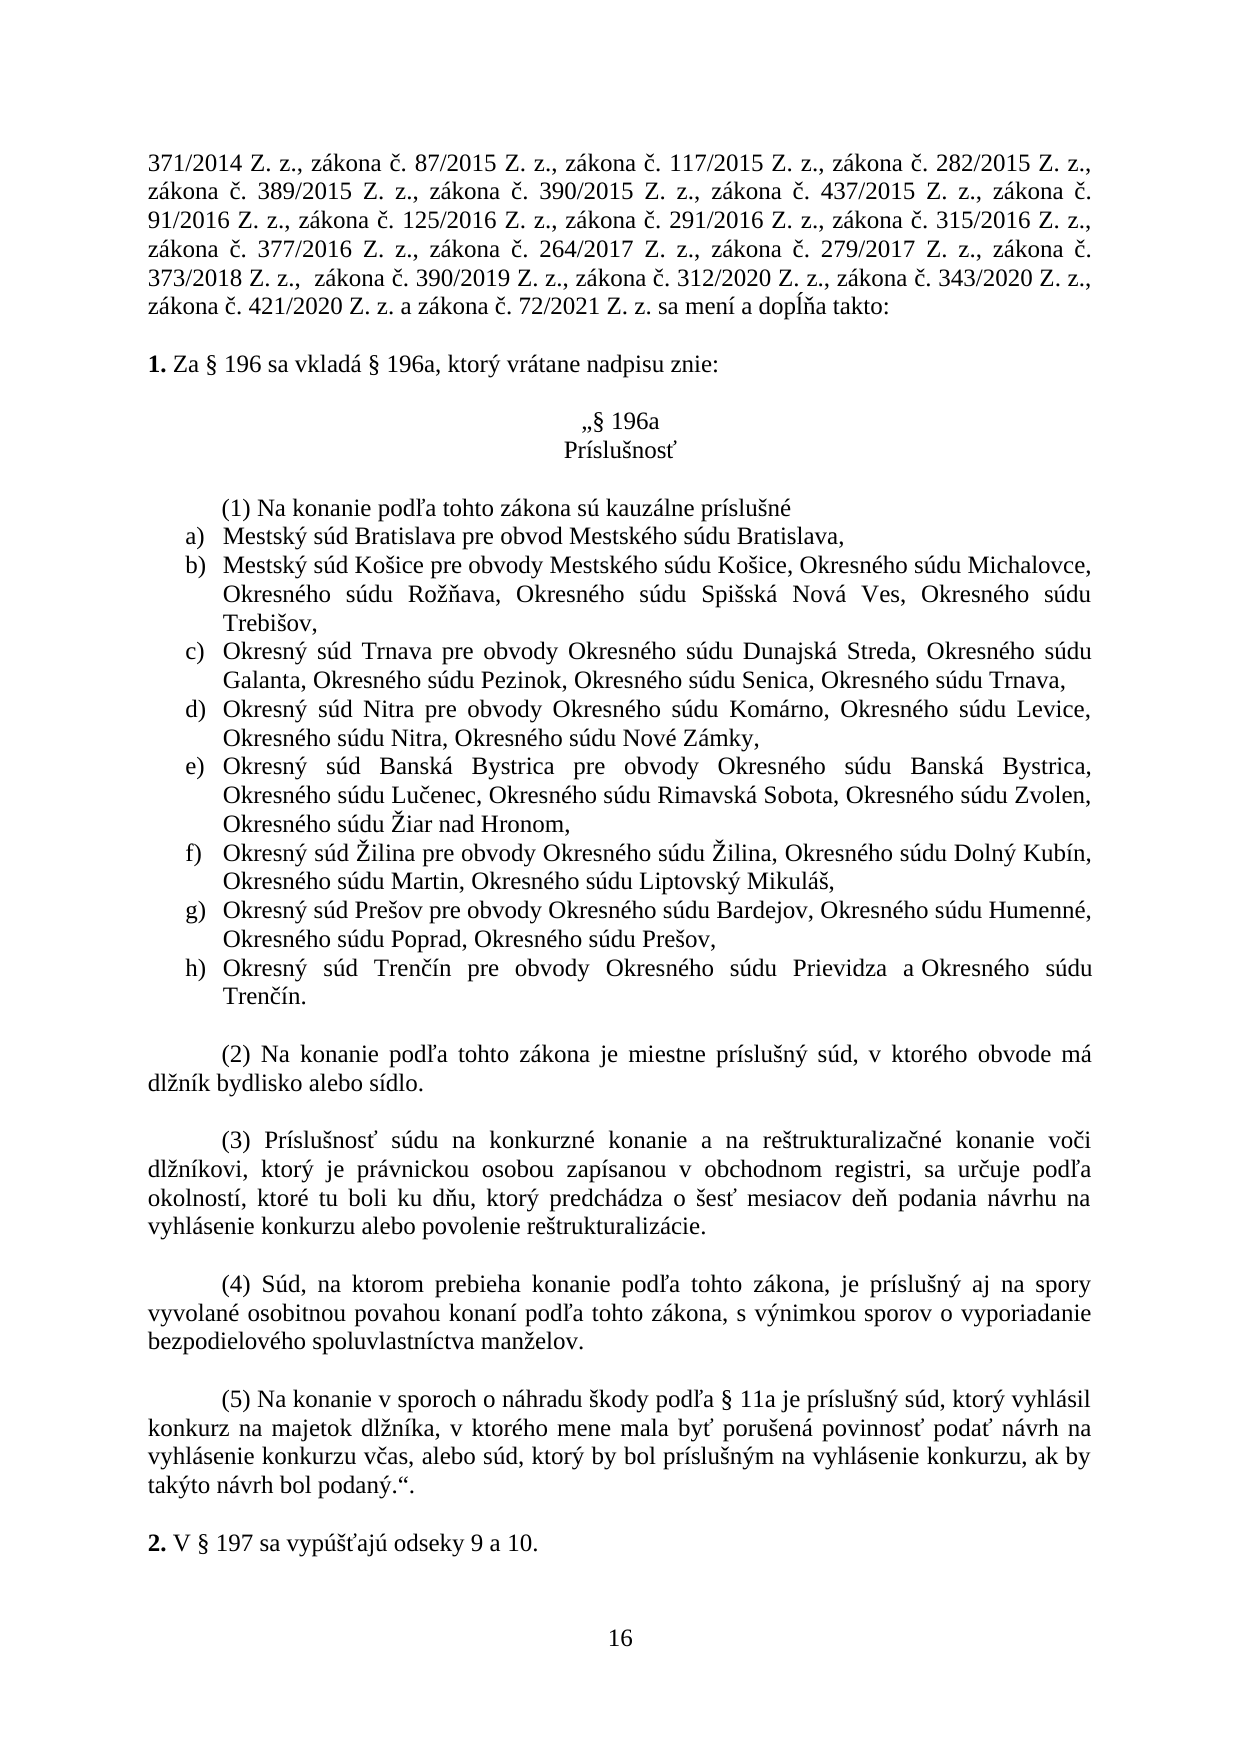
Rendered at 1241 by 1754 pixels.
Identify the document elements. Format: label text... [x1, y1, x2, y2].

text (1) Na konanie podľa tohto zákona sú kauzálne príslušné [148, 493, 1092, 521]
text (5) Na konanie v sporoch o náhradu škody podľa § 11a je príslušný súd, ktorý vyhlásil konkurz na majetok dlžníka, v ktorého mene mala byť porušená povinnosť podať návrh na vyhlásenie konkurzu včas, alebo súd, ktorý by bol príslušným na vyhlásenie konkurzu, ak by takýto návrh bol podaný.“. [148, 1384, 1092, 1499]
list Okresný súd Trenčín pre obvody Okresného súdu Prievidza a Okresného súdu Trenčín. [185, 953, 1092, 1010]
text (2) Na konanie podľa tohto zákona je miestne príslušný súd, v ktorého obvode má dlžník bydlisko alebo sídlo. [148, 1039, 1092, 1096]
text (3) Príslušnosť súdu na konkurzné konanie a na reštrukturalizačné konanie voči dlžníkovi, ktorý je právnickou osobou zapísanou v obchodnom registri, sa určuje podľa okolností, ktoré tu boli ku dňu, ktorý predchádza o šesť mesiacov deň podania návrhu na vyhlásenie konkurzu alebo povolenie reštrukturalizácie. [148, 1125, 1092, 1240]
list Okresný súd Banská Bystrica pre obvody Okresného súdu Banská Bystrica, Okresného súdu Lučenec, Okresného súdu Rimavská Sobota, Okresného súdu Zvolen, Okresného súdu Žiar nad Hronom, [185, 751, 1092, 838]
list Mestský súd Bratislava pre obvod Mestského súdu Bratislava, [185, 521, 1092, 550]
list Okresný súd Nitra pre obvody Okresného súdu Komárno, Okresného súdu Levice, Okresného súdu Nitra, Okresného súdu Nové Zámky, [185, 694, 1092, 751]
text 1. Za § 196 sa vkladá § 196a, ktorý vrátane nadpisu znie: [148, 349, 1092, 378]
list Mestský súd Košice pre obvody Mestského súdu Košice, Okresného súdu Michalovce, Okresného súdu Rožňava, Okresného súdu Spišská Nová Ves, Okresného súdu Trebišov, [185, 550, 1092, 636]
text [148, 148, 1092, 320]
text 2. V § 197 sa vypúšťajú odseky 9 a 10. [148, 1528, 1092, 1556]
list Okresný súd Prešov pre obvody Okresného súdu Bardejov, Okresného súdu Humenné, Okresného súdu Poprad, Okresného súdu Prešov, [185, 895, 1092, 953]
text Príslušnosť [148, 435, 1092, 464]
list Okresný súd Žilina pre obvody Okresného súdu Žilina, Okresného súdu Dolný Kubín, Okresného súdu Martin, Okresného súdu Liptovský Mikuláš, [185, 838, 1092, 895]
text (4) Súd, na ktorom prebieha konanie podľa tohto zákona, je príslušný aj na spory vyvolané osobitnou povahou konaní podľa tohto zákona, s výnimkou sporov o vyporiadanie bezpodielového spoluvlastníctva manželov. [148, 1269, 1092, 1355]
list Okresný súd Trnava pre obvody Okresného súdu Dunajská Streda, Okresného súdu Galanta, Okresného súdu Pezinok, Okresného súdu Senica, Okresného súdu Trnava, [185, 636, 1092, 694]
text „§ 196a [148, 406, 1092, 435]
